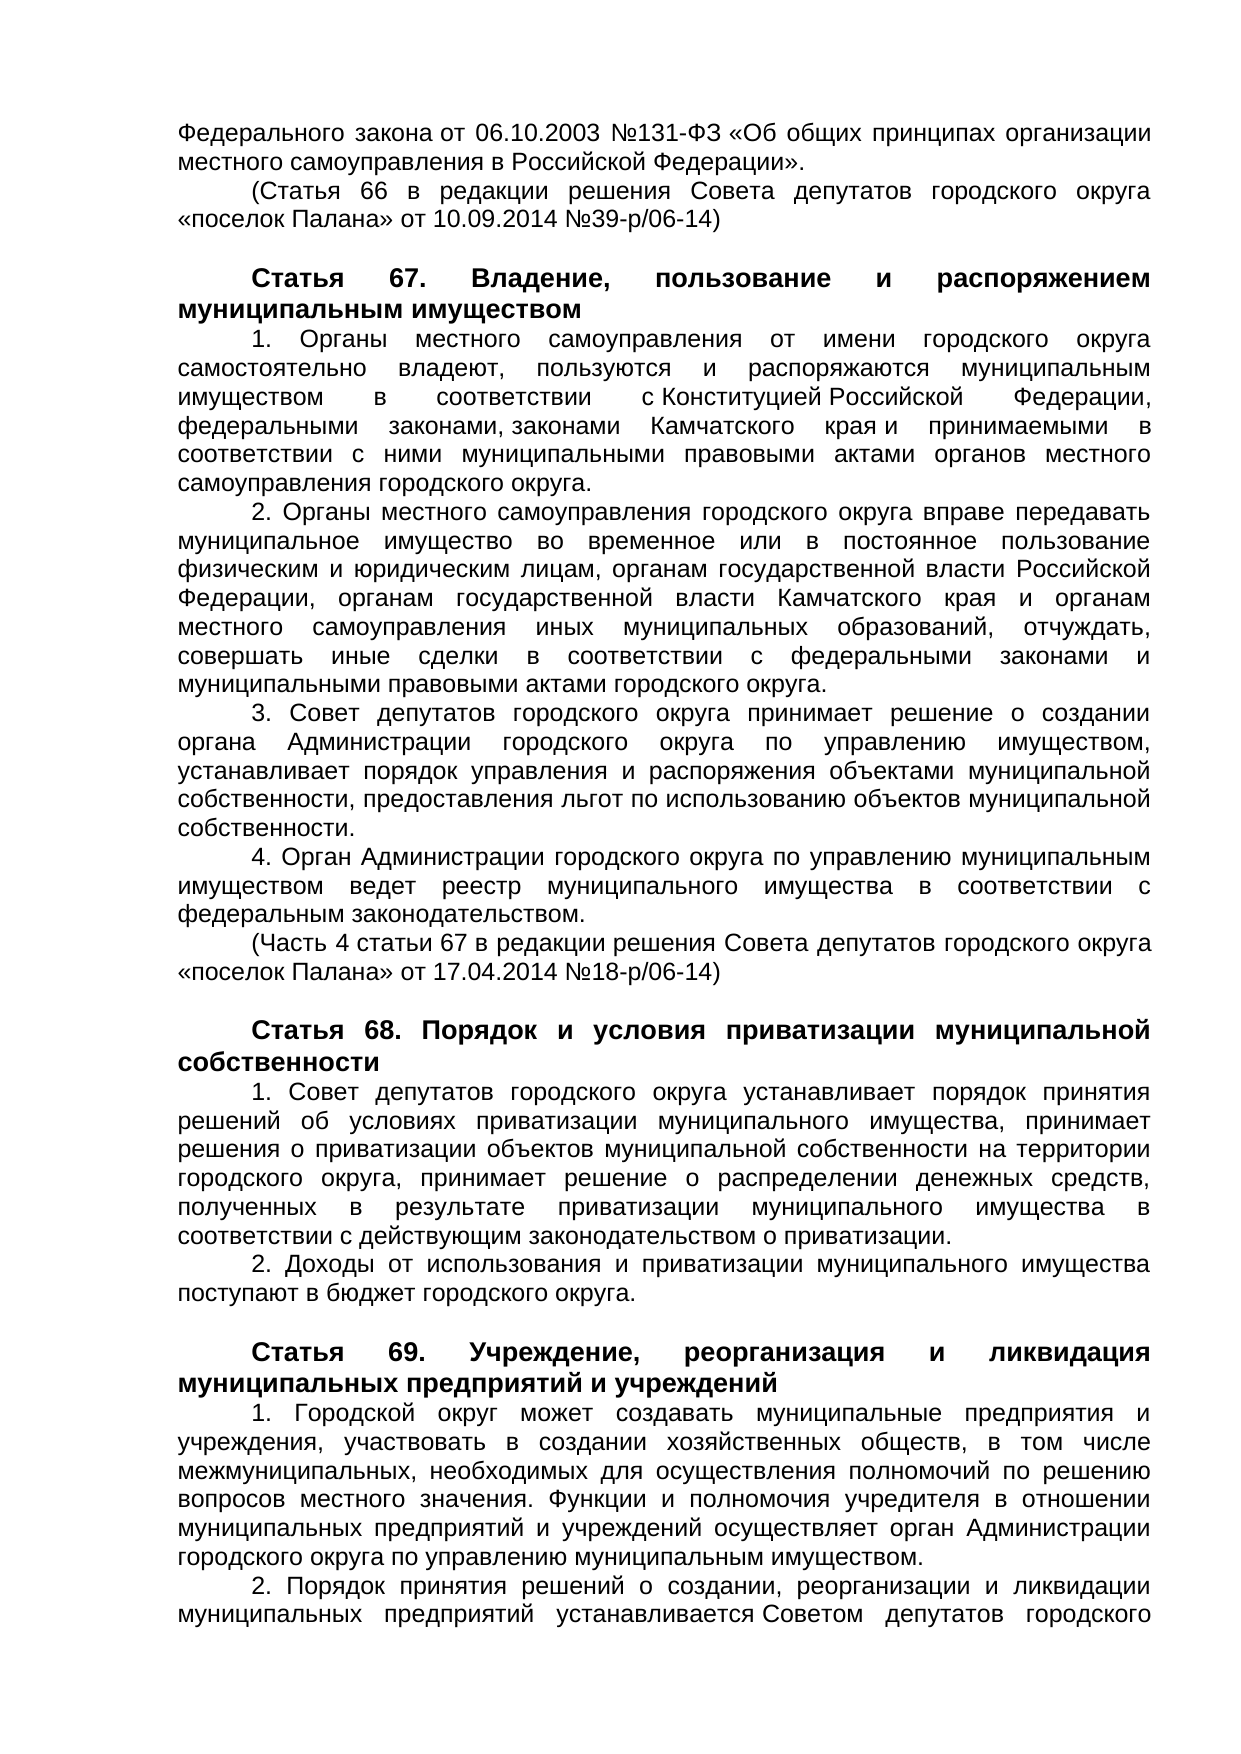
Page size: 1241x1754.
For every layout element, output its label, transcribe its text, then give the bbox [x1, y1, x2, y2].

text 3. Совет депутатов городского округа принимает решение о создании органа Администрации городского округа по управлению имуществом, устанавливает порядок управления и распоряжения объектами муниципальной собственности, предоставления льгот по использованию объектов муниципальной собственности. [177, 698, 1152, 842]
text 2. Доходы от использования и приватизации муниципального имущества поступают в бюджет городского округа. [177, 1249, 1152, 1307]
text 4. Орган Администрации городского округа по управлению муниципальным имуществом ведет реестр муниципального имущества в соответствии с федеральным законодательством. [177, 842, 1152, 928]
text 1. Городской округ может создавать муниципальные предприятия и учреждения, участвовать в создании хозяйственных обществ, в том числе межмуниципальных, необходимых для осуществления полномочий по решению вопросов местного значения. Функции и полномочия учредителя в отношении муниципальных предприятий и учреждений осуществляет орган Администрации городского округа по управлению муниципальным имуществом. [177, 1398, 1152, 1571]
text 1. Органы местного самоуправления от имени городского округа самостоятельно владеют, пользуются и распоряжаются муниципальным имуществом в соответствии с Конституцией Российской Федерации, федеральными законами, законами Камчатского края и принимаемыми в соответствии с ними муниципальными правовыми актами органов местного самоуправления городского округа. [177, 324, 1152, 497]
text (Часть 4 статьи 67 в редакции решения Совета депутатов городского округа «поселок Палана» от 17.04.2014 №18-р/06-14) [177, 928, 1152, 986]
text 2. Органы местного самоуправления городского округа вправе передавать муниципальное имущество во временное или в постоянное пользование физическим и юридическим лицам, органам государственной власти Российской Федерации, органам государственной власти Камчатского края и органам местного самоуправления иных муниципальных образований, отчуждать, совершать иные сделки в соответствии с федеральными законами и муниципальными правовыми актами городского округа. [177, 497, 1152, 698]
text Статья 68. Порядок и условия приватизации муниципальной собственности [177, 1014, 1152, 1077]
text (Статья 66 в редакции решения Совета депутатов городского округа «поселок Палана» от 10.09.2014 №39-р/06-14) [177, 176, 1152, 233]
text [177, 118, 1152, 176]
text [177, 1571, 1152, 1628]
text Статья 69. Учреждение, реорганизация и ликвидация муниципальных предприятий и учреждений [177, 1336, 1152, 1398]
text 1. Совет депутатов городского округа устанавливает порядок принятия решений об условиях приватизации муниципального имущества, принимает решения о приватизации объектов муниципальной собственности на территории городского округа, принимает решение о распределении денежных средств, полученных в результате приватизации муниципального имущества в соответствии с действующим законодательством о приватизации. [177, 1077, 1152, 1249]
text Статья 67. Владение, пользование и распоряжением муниципальным имуществом [177, 262, 1152, 324]
